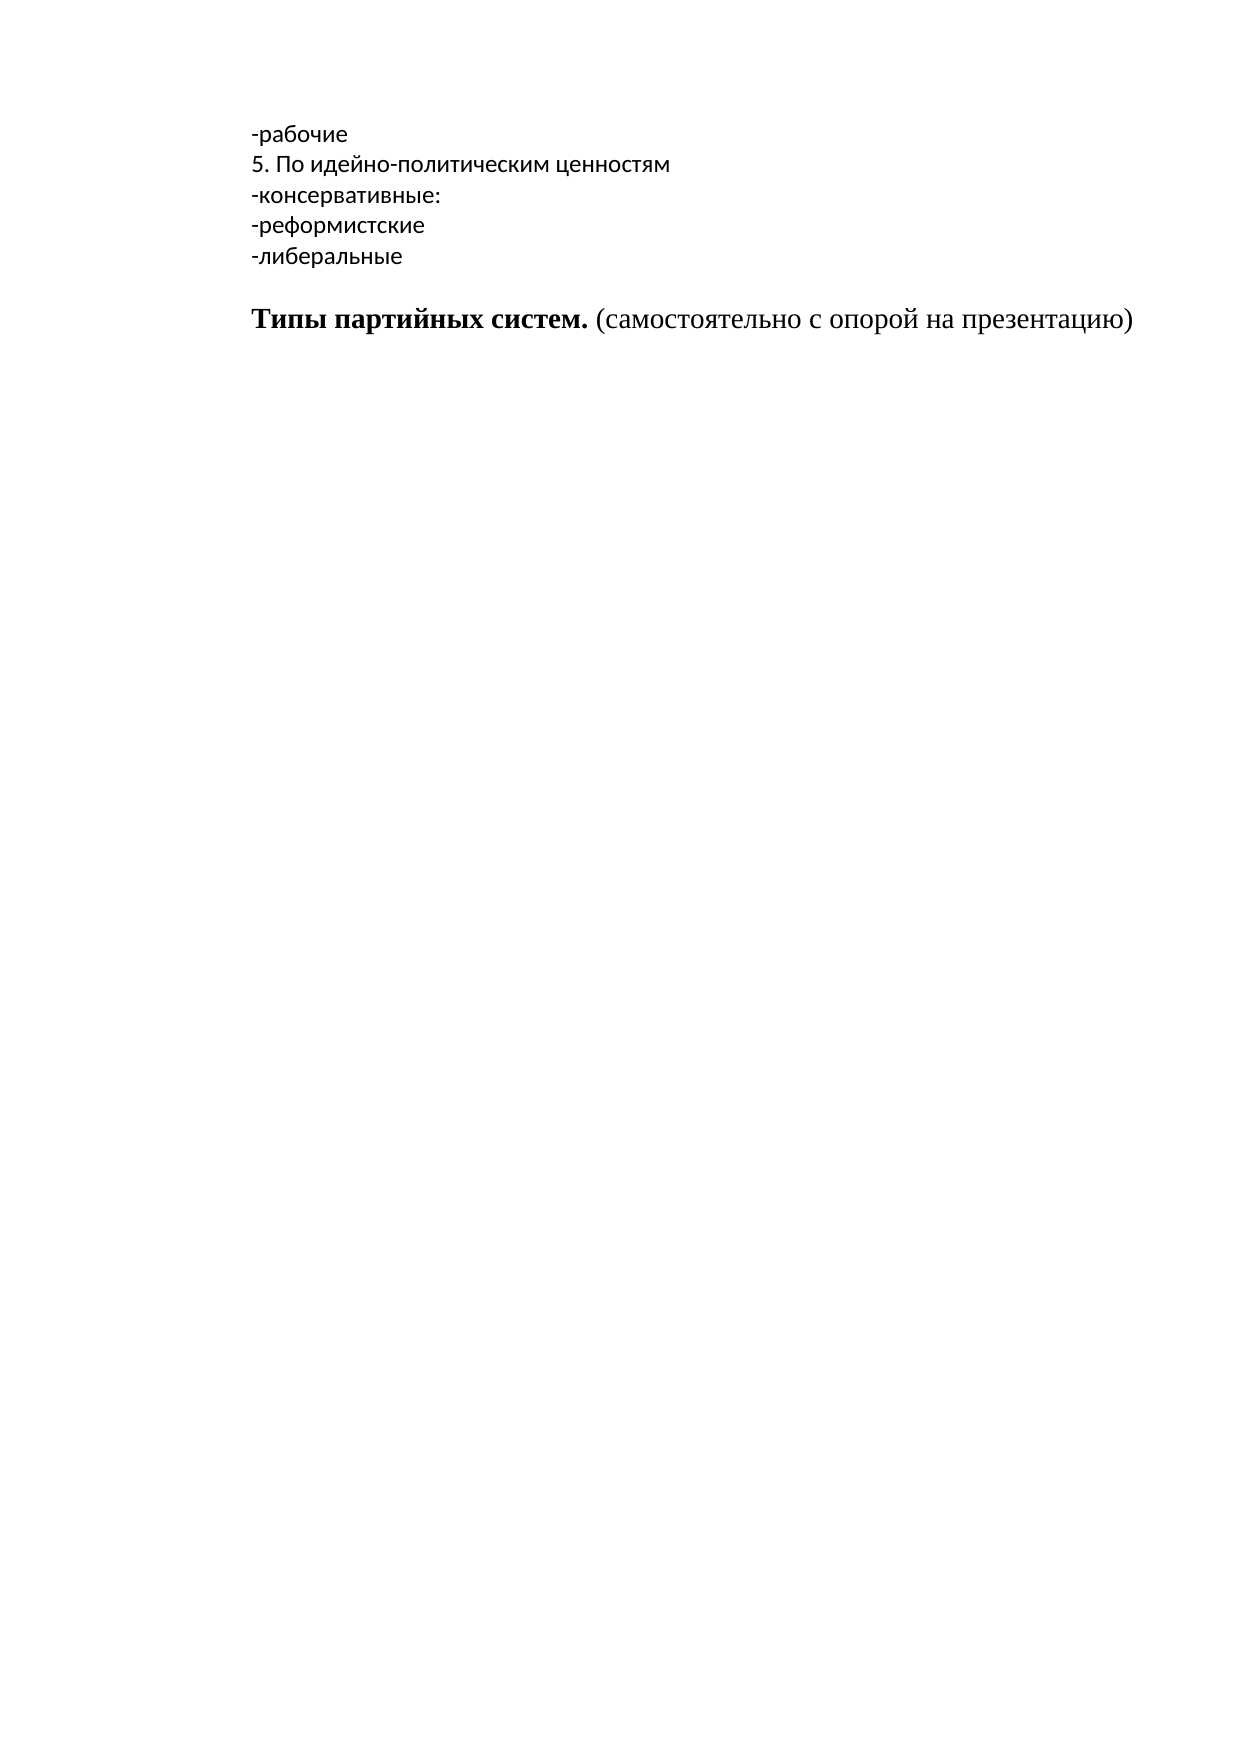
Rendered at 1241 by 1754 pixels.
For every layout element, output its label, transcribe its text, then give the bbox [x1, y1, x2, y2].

text -реформистские [177, 210, 1152, 240]
text 5. По идейно-политическим ценностям [177, 149, 1152, 179]
text Типы партийных систем. (самостоятельно с опорой на презентацию) [177, 301, 1152, 335]
text -рабочие [177, 118, 1152, 149]
text -консервативные: [177, 179, 1152, 210]
text -либеральные [177, 240, 1152, 271]
